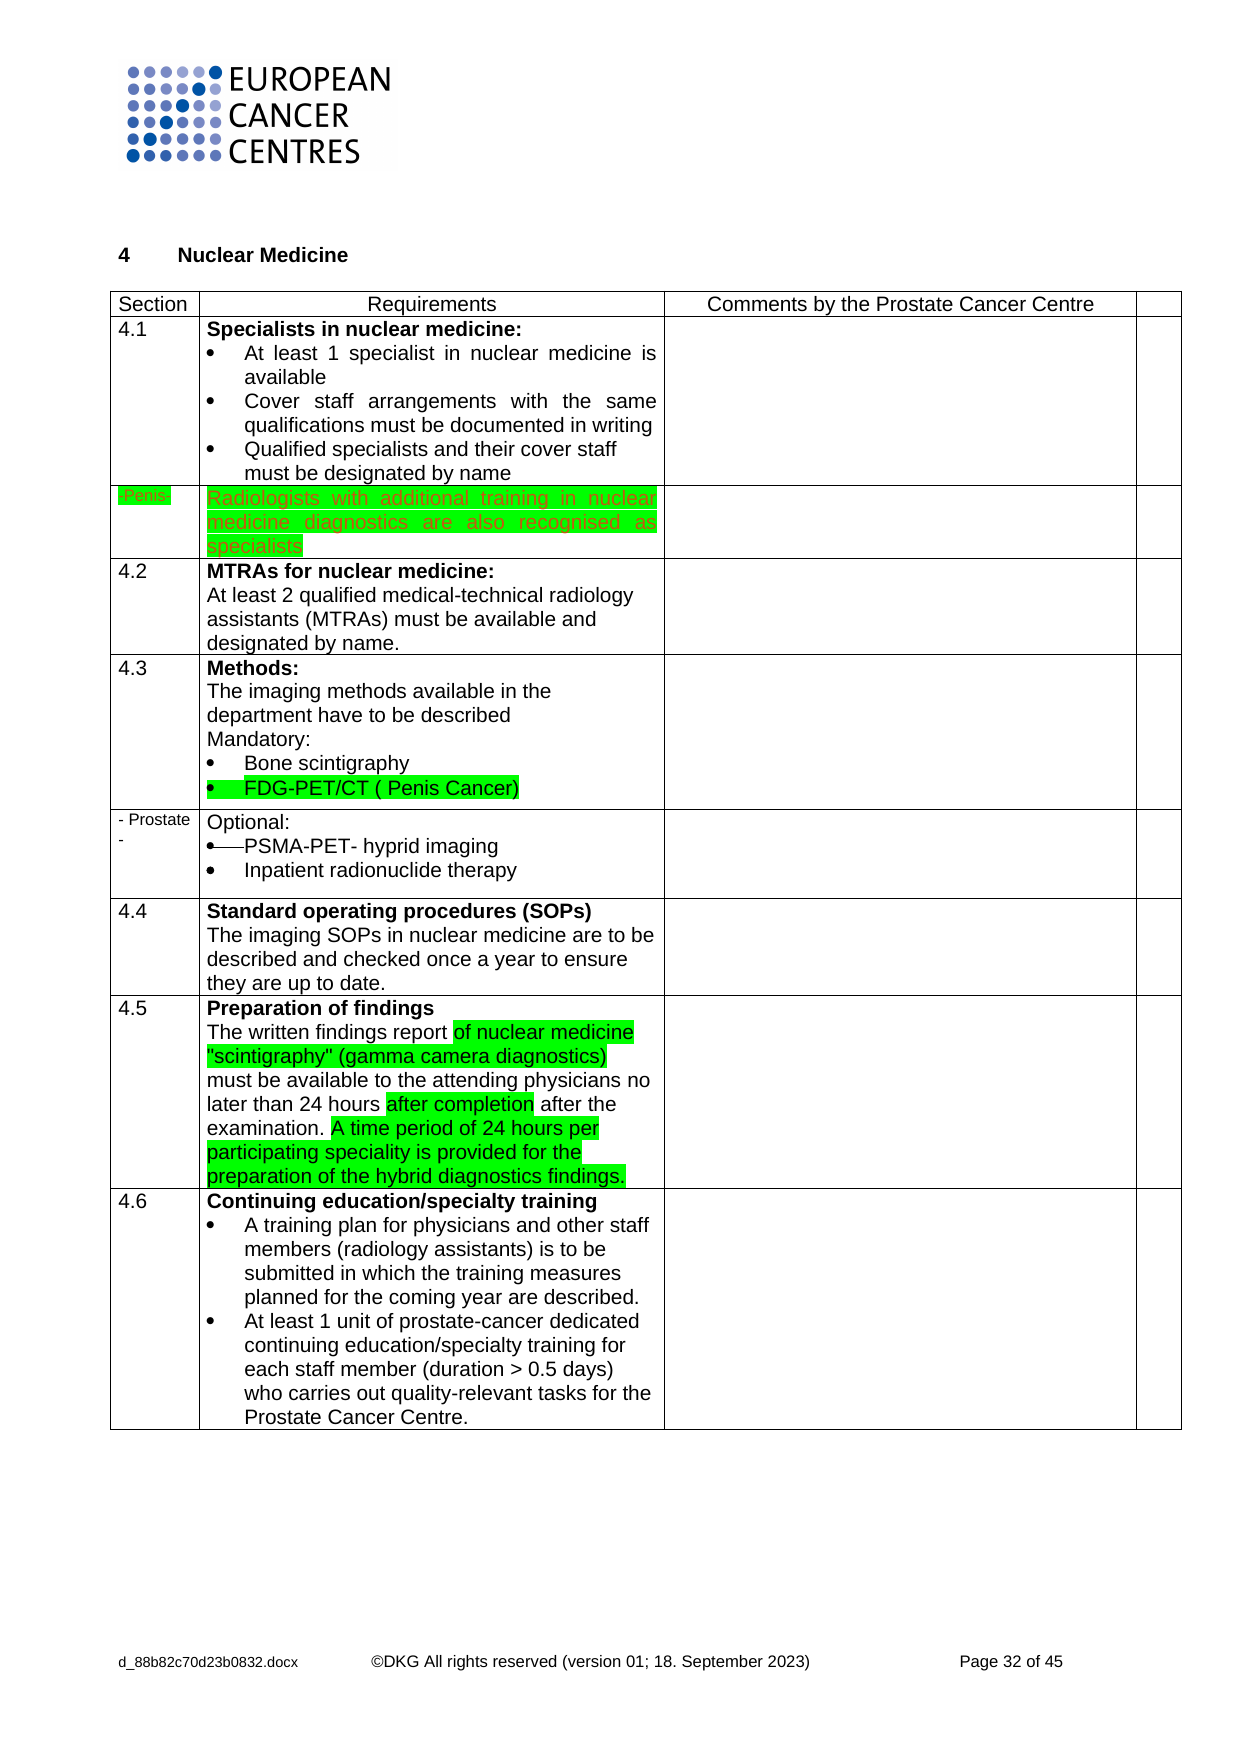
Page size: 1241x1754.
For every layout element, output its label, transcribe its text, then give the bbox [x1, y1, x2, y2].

table_cell [1137, 292, 1181, 316]
table_cell - Prostate - [111, 810, 199, 898]
table_cell [1137, 810, 1181, 898]
table_cell Standard operating procedures (SOPs) The imaging SOPs in nuclear medicine are to be described and checked once a year to ensure they are up to date. [200, 899, 664, 995]
table_cell Methods: The imaging methods available in the department have to be described Mandatory: Bone scintigraphy FDG-PET/CT ( Penis Cancer) [200, 655, 664, 809]
table_cell Optional: PSMA-PET- hyprid imaging Inpatient radionuclide therapy [200, 810, 664, 898]
table_cell [1137, 655, 1181, 809]
picture [118, 59, 399, 171]
table_cell [665, 899, 1136, 995]
table_cell 4.3 [111, 655, 199, 809]
table_cell [665, 1189, 1136, 1428]
table_cell [665, 655, 1136, 809]
table_cell 4.2 [111, 559, 199, 654]
table_cell Radiologists with additional training in nuclear medicine diagnostics are also recognised as specialists [200, 486, 664, 557]
table_cell [665, 317, 1136, 484]
table_header 4 Nuclear Medicine [111, 219, 1181, 291]
table_cell Preparation of findings The written findings report of nuclear medicine "scintigraphy" (gamma camera diagnostics) must be available to the attending physicians no later than 24 hours after completion after the examination. A time period of 24 hours per participating speciality is provided for the preparation of the hybrid diagnostics findings. [200, 996, 664, 1188]
table_cell 4.4 [111, 899, 199, 995]
table_cell Specialists in nuclear medicine: At least 1 specialist in nuclear medicine is available Cover staff arrangements with the same qualifications must be documented in writing Qualified specialists and their cover staff must be designated by name [200, 317, 664, 484]
table_cell 4.5 [111, 996, 199, 1188]
table_cell -Penis- [111, 486, 199, 557]
table_cell Continuing education/specialty training A training plan for physicians and other staff members (radiology assistants) is to be submitted in which the training measures planned for the coming year are described. At least 1 unit of prostate-cancer dedicated continuing education/specialty training for each staff member (duration > 0.5 days) who carries out quality-relevant tasks for the Prostate Cancer Centre. [200, 1189, 664, 1428]
table_cell [1137, 559, 1181, 654]
table_cell [1137, 1189, 1181, 1428]
table_cell 4.6 [111, 1189, 199, 1428]
table_cell [665, 810, 1136, 898]
table_cell [1137, 486, 1181, 557]
table_cell Comments by the Prostate Cancer Centre [665, 292, 1136, 316]
table_cell Section [111, 292, 199, 316]
table_cell [665, 996, 1136, 1188]
table_cell [665, 486, 1136, 557]
table_cell [1137, 996, 1181, 1188]
table_cell 4.1 [111, 317, 199, 484]
table_cell [665, 559, 1136, 654]
table_cell [1137, 899, 1181, 995]
table_cell [1137, 317, 1181, 484]
table_cell MTRAs for nuclear medicine: At least 2 qualified medical-technical radiology assistants (MTRAs) must be available and designated by name. [200, 559, 664, 654]
table_cell Requirements [200, 292, 664, 316]
